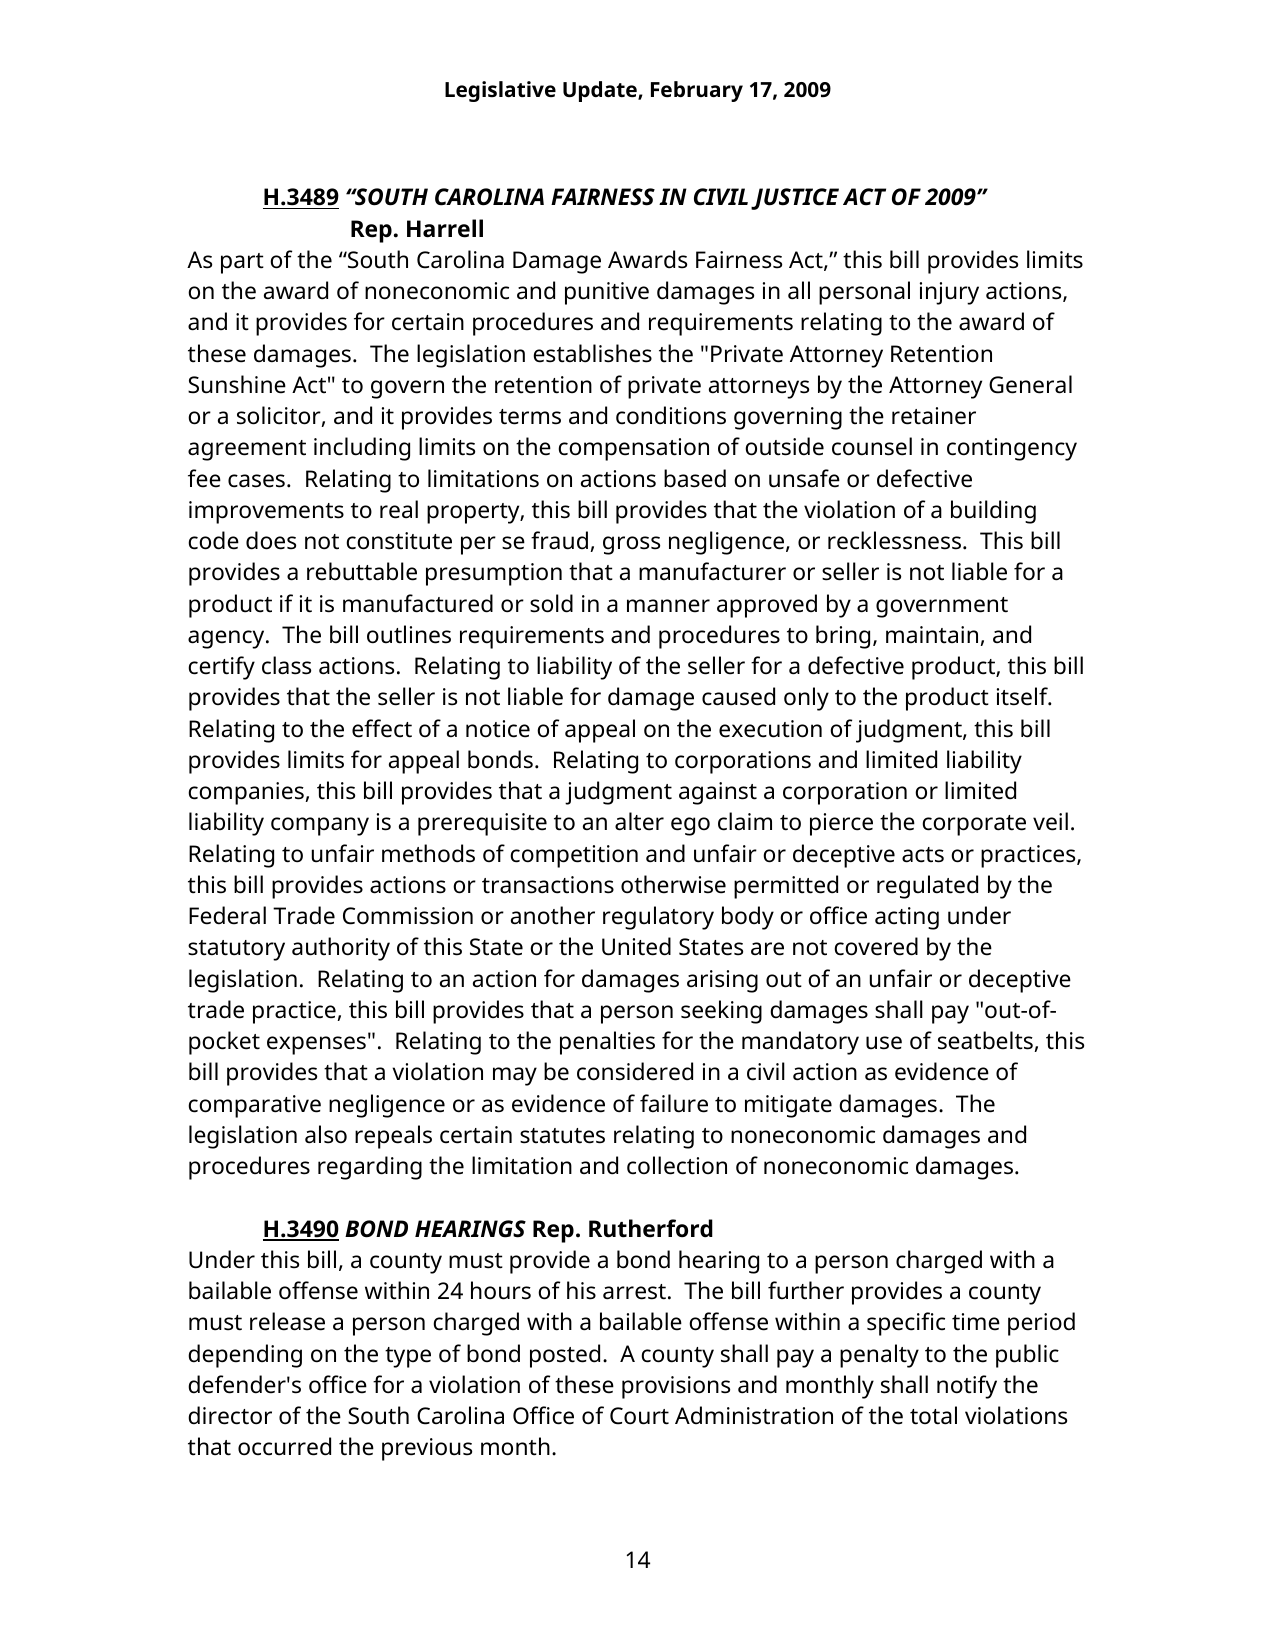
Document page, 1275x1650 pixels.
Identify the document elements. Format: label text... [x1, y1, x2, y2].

text H.3489 “SOUTH CAROLINA FAIRNESS IN CIVIL JUSTICE ACT OF 2009” [187, 181, 1087, 212]
text As part of the “South Carolina Damage Awards Fairness Act,” this bill provides limits on the award of noneconomic and punitive damages in all personal injury actions, and it provides for certain procedures and requirements relating to the award of these damages. The legislation establishes the "Private Attorney Retention Sunshine Act" to govern the retention of private attorneys by the Attorney General or a solicitor, and it provides terms and conditions governing the retainer agreement including limits on the compensation of outside counsel in contingency fee cases. Relating to limitations on actions based on unsafe or defective improvements to real property, this bill provides that the violation of a building code does not constitute per se fraud, gross negligence, or recklessness. This bill provides a rebuttable presumption that a manufacturer or seller is not liable for a product if it is manufactured or sold in a manner approved by a government agency. The bill outlines requirements and procedures to bring, maintain, and certify class actions. Relating to liability of the seller for a defective product, this bill provides that the seller is not liable for damage caused only to the product itself. Relating to the effect of a notice of appeal on the execution of judgment, this bill provides limits for appeal bonds. Relating to corporations and limited liability companies, this bill provides that a judgment against a corporation or limited liability company is a prerequisite to an alter ego claim to pierce the corporate veil. Relating to unfair methods of competition and unfair or deceptive acts or practices, this bill provides actions or transactions otherwise permitted or regulated by the Federal Trade Commission or another regulatory body or office acting under statutory authority of this State or the United States are not covered by the legislation. Relating to an action for damages arising out of an unfair or deceptive trade practice, this bill provides that a person seeking damages shall pay "out-of-pocket expenses". Relating to the penalties for the mandatory use of seatbelts, this bill provides that a violation may be considered in a civil action as evidence of comparative negligence or as evidence of failure to mitigate damages. The legislation also repeals certain statutes relating to noneconomic damages and procedures regarding the limitation and collection of noneconomic damages. [187, 244, 1087, 1181]
text H.3490 BOND HEARINGS Rep. Rutherford [187, 1212, 1087, 1244]
text Under this bill, a county must provide a bond hearing to a person charged with a bailable offense within 24 hours of his arrest. The bill further provides a county must release a person charged with a bailable offense within a specific time period depending on the type of bond posted. A county shall pay a penalty to the public defender's office for a violation of these provisions and monthly shall notify the director of the South Carolina Office of Court Administration of the total violations that occurred the previous month. [187, 1244, 1087, 1462]
text Rep. Harrell [187, 212, 1087, 244]
